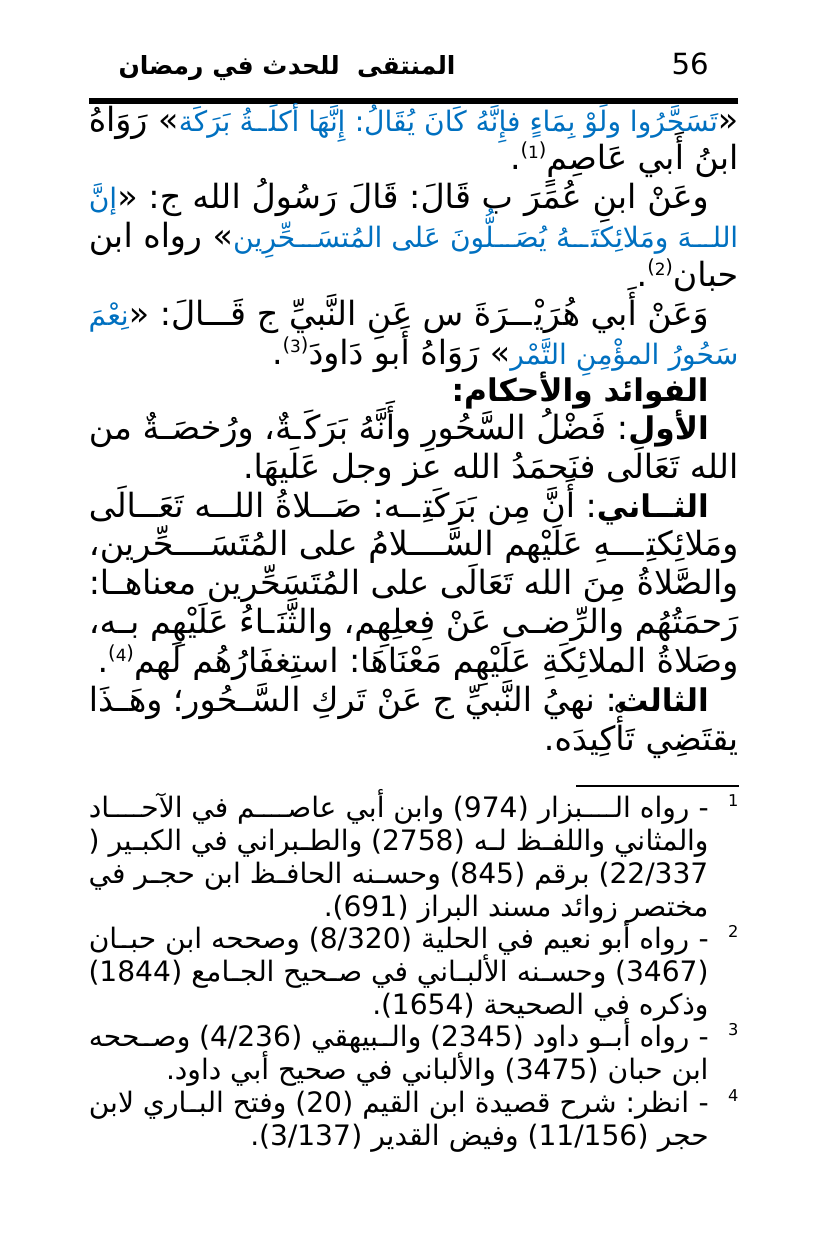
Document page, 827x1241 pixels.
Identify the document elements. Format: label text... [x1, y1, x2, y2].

text الثالث: نهيُ النَّبيِّ ج عَنْ تَركِ السَّحُور؛ وهَذَا يقتَضِي تَأْكِيدَه. [89, 680, 738, 758]
text الفوائد والأحكام: [89, 372, 738, 408]
text وعَنْ ابنِ عُمَرَ ب قَالَ: قَالَ رَسُولُ الله ج: «إنَّ اللهَ ومَلائِكتَهُ يُصَلُّونَ عَلى المُتسَحِّرِين» رواه ابن حبان(). [89, 178, 738, 294]
text الثاني: أَنَّ مِن بَرَكَتِه: صَلاةُ الله تَعَالَى ومَلائِكتِهِ عَلَيْهم السَّلامُ على المُتَسَحِّرين، والصَّلاةُ مِنَ الله تَعَالَى على المُتَسَحِّرين معناها: رَحمَتُهُم والرِّضى عَنْ فِعلِهِم، والثَّنَاءُ عَلَيْهِم به، وصَلاةُ الملائِكَةِ عَلَيْهِم مَعْنَاهَا: استِغفَارُهُم لَهم(). [89, 486, 738, 680]
text الأول: فَضْلُ السَّحُورِ وأَنَّهُ بَرَكَةٌ، ورُخصَةٌ من الله تَعَالَى فنَحمَدُ الله عز وجل عَلَيهَا. [89, 408, 738, 486]
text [89, 100, 738, 178]
text وَعَنْ أَبي هُرَيْرَةَ س عَنِ النَّبيِّ ج قَالَ: «نِعْمَ سَحُورُ المؤْمِنِ التَّمْر» رَوَاهُ أَبو دَاودَ(). [89, 294, 738, 372]
